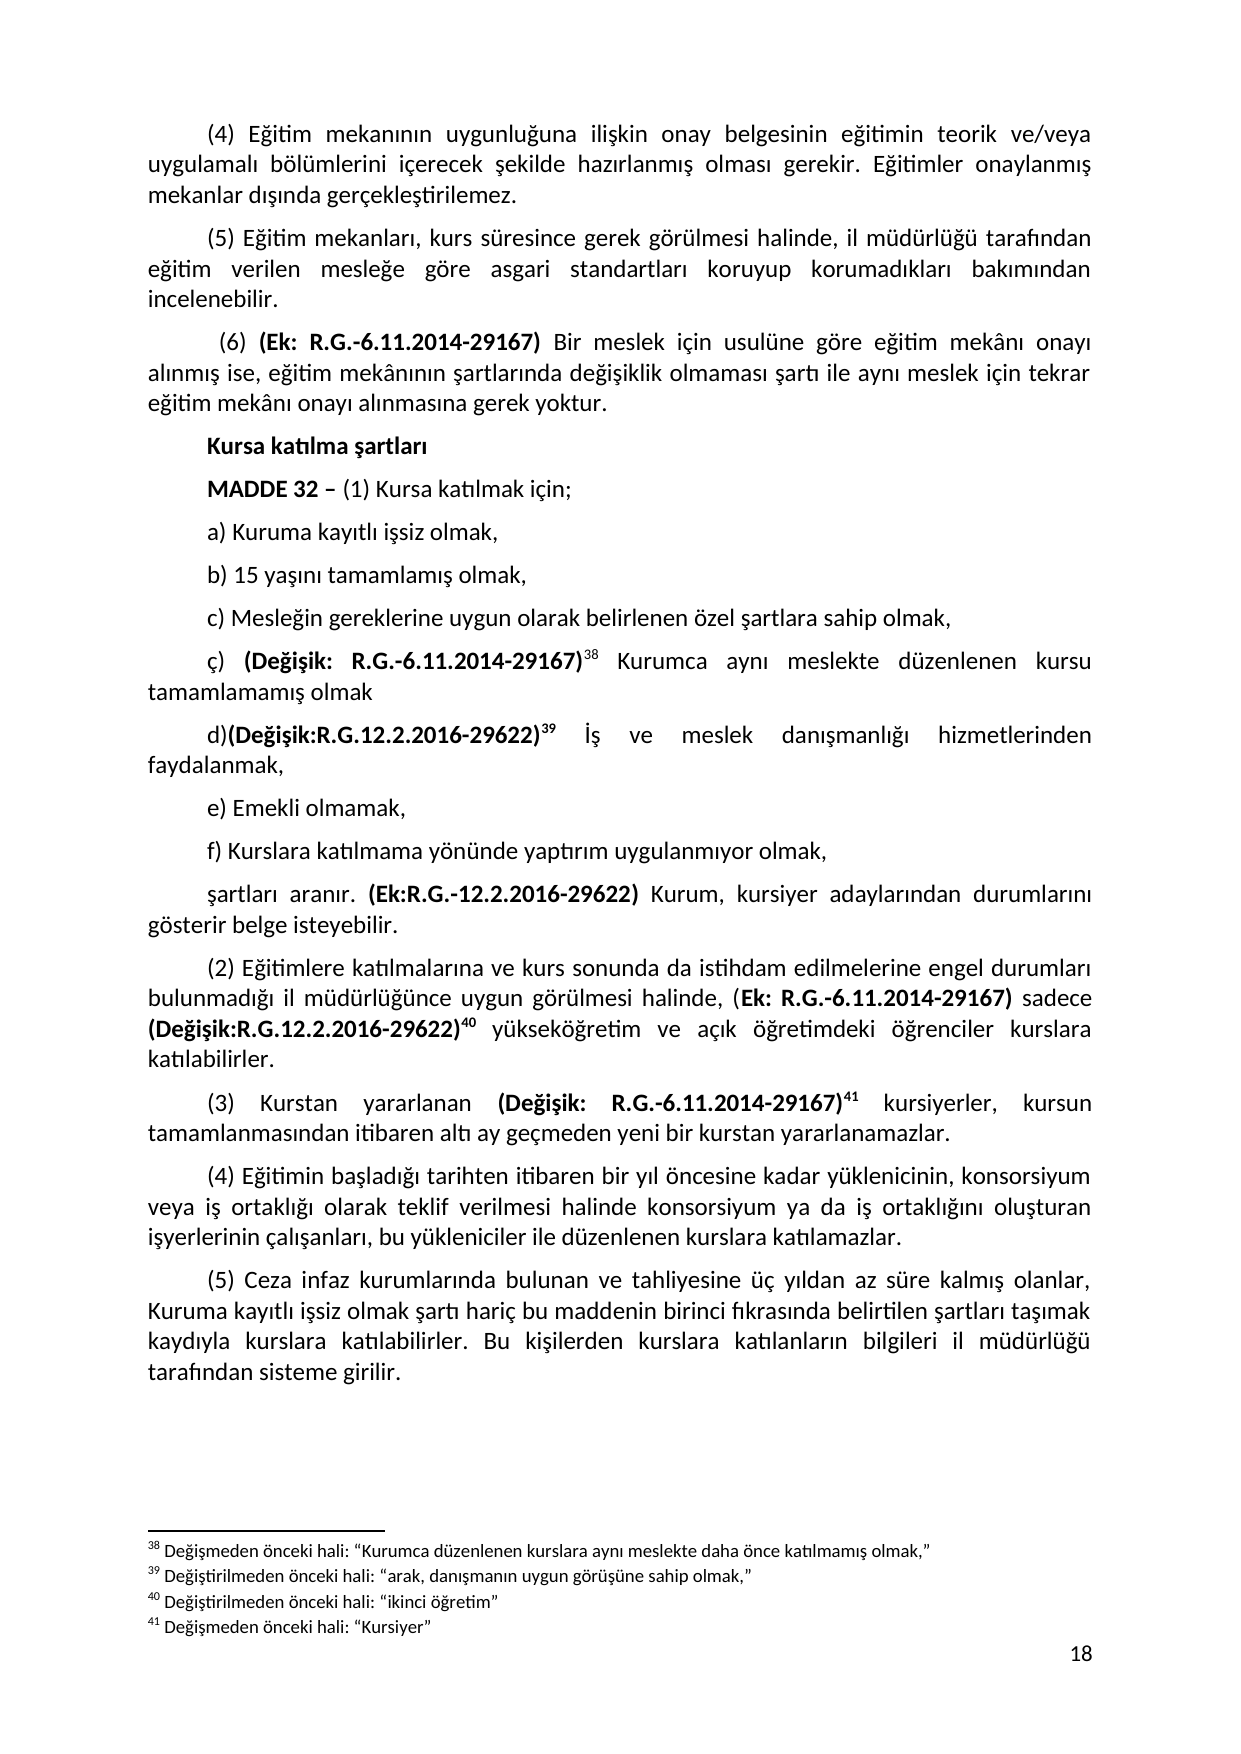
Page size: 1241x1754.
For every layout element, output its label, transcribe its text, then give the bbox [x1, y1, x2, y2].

text b) 15 yaşını tamamlamış olmak, [148, 559, 1092, 590]
text (2) Eğitimlere katılmalarına ve kurs sonunda da istihdam edilmelerine engel durumları bulunmadığı il müdürlüğünce uygun görülmesi halinde, (Ek: R.G.-6.11.2014-29167) sadece (Değişik:R.G.12.2.2016-29622) yükseköğretim ve açık öğretimdeki öğrenciler kurslara katılabilirler. [148, 952, 1092, 1074]
text c) Mesleğin gereklerine uygun olarak belirlenen özel şartlara sahip olmak, [148, 602, 1092, 633]
text MADDE 32 – (1) Kursa katılmak için; [148, 473, 1092, 504]
text a) Kuruma kayıtlı işsiz olmak, [148, 516, 1092, 547]
text şartları aranır. (Ek:R.G.-12.2.2016-29622) Kurum, kursiyer adaylarından durumlarını gösterir belge isteyebilir. [148, 878, 1092, 939]
text (4) Eğitim mekanının uygunluğuna ilişkin onay belgesinin eğitimin teorik ve/veya uygulamalı bölümlerini içerecek şekilde hazırlanmış olması gerekir. Eğitimler onaylanmış mekanlar dışında gerçekleştirilemez. [148, 118, 1092, 210]
text (5) Ceza infaz kurumlarında bulunan ve tahliyesine üç yıldan az süre kalmış olanlar, Kuruma kayıtlı işsiz olmak şartı hariç bu maddenin birinci fıkrasında belirtilen şartları taşımak kaydıyla kurslara katılabilirler. Bu kişilerden kurslara katılanların bilgileri il müdürlüğü tarafından sisteme girilir. [148, 1264, 1092, 1386]
text (5) Eğitim mekanları, kurs süresince gerek görülmesi halinde, il müdürlüğü tarafından eğitim verilen mesleğe göre asgari standartları koruyup korumadıkları bakımından incelenebilir. [148, 222, 1092, 314]
text (4) Eğitimin başladığı tarihten itibaren bir yıl öncesine kadar yüklenicinin, konsorsiyum veya iş ortaklığı olarak teklif verilmesi halinde konsorsiyum ya da iş ortaklığını oluşturan işyerlerinin çalışanları, bu yükleniciler ile düzenlenen kurslara katılamazlar. [148, 1160, 1092, 1252]
text (6) (Ek: R.G.-6.11.2014-29167) Bir meslek için usulüne göre eğitim mekânı onayı alınmış ise, eğitim mekânının şartlarında değişiklik olmaması şartı ile aynı meslek için tekrar eğitim mekânı onayı alınmasına gerek yoktur. [148, 326, 1092, 418]
text ç) (Değişik: R.G.-6.11.2014-29167) Kurumca aynı meslekte düzenlenen kursu tamamlamamış olmak [148, 645, 1092, 706]
text Kursa katılma şartları [148, 430, 1092, 461]
text e) Emekli olmamak, [148, 792, 1092, 823]
text (3) Kurstan yararlanan (Değişik: R.G.-6.11.2014-29167) kursiyerler, kursun tamamlanmasından itibaren altı ay geçmeden yeni bir kurstan yararlanamazlar. [148, 1087, 1092, 1148]
text f) Kurslara katılmama yönünde yaptırım uygulanmıyor olmak, [148, 836, 1092, 866]
text d)(Değişik:R.G.12.2.2016-29622) İş ve meslek danışmanlığı hizmetlerinden faydalanmak, [148, 719, 1092, 780]
